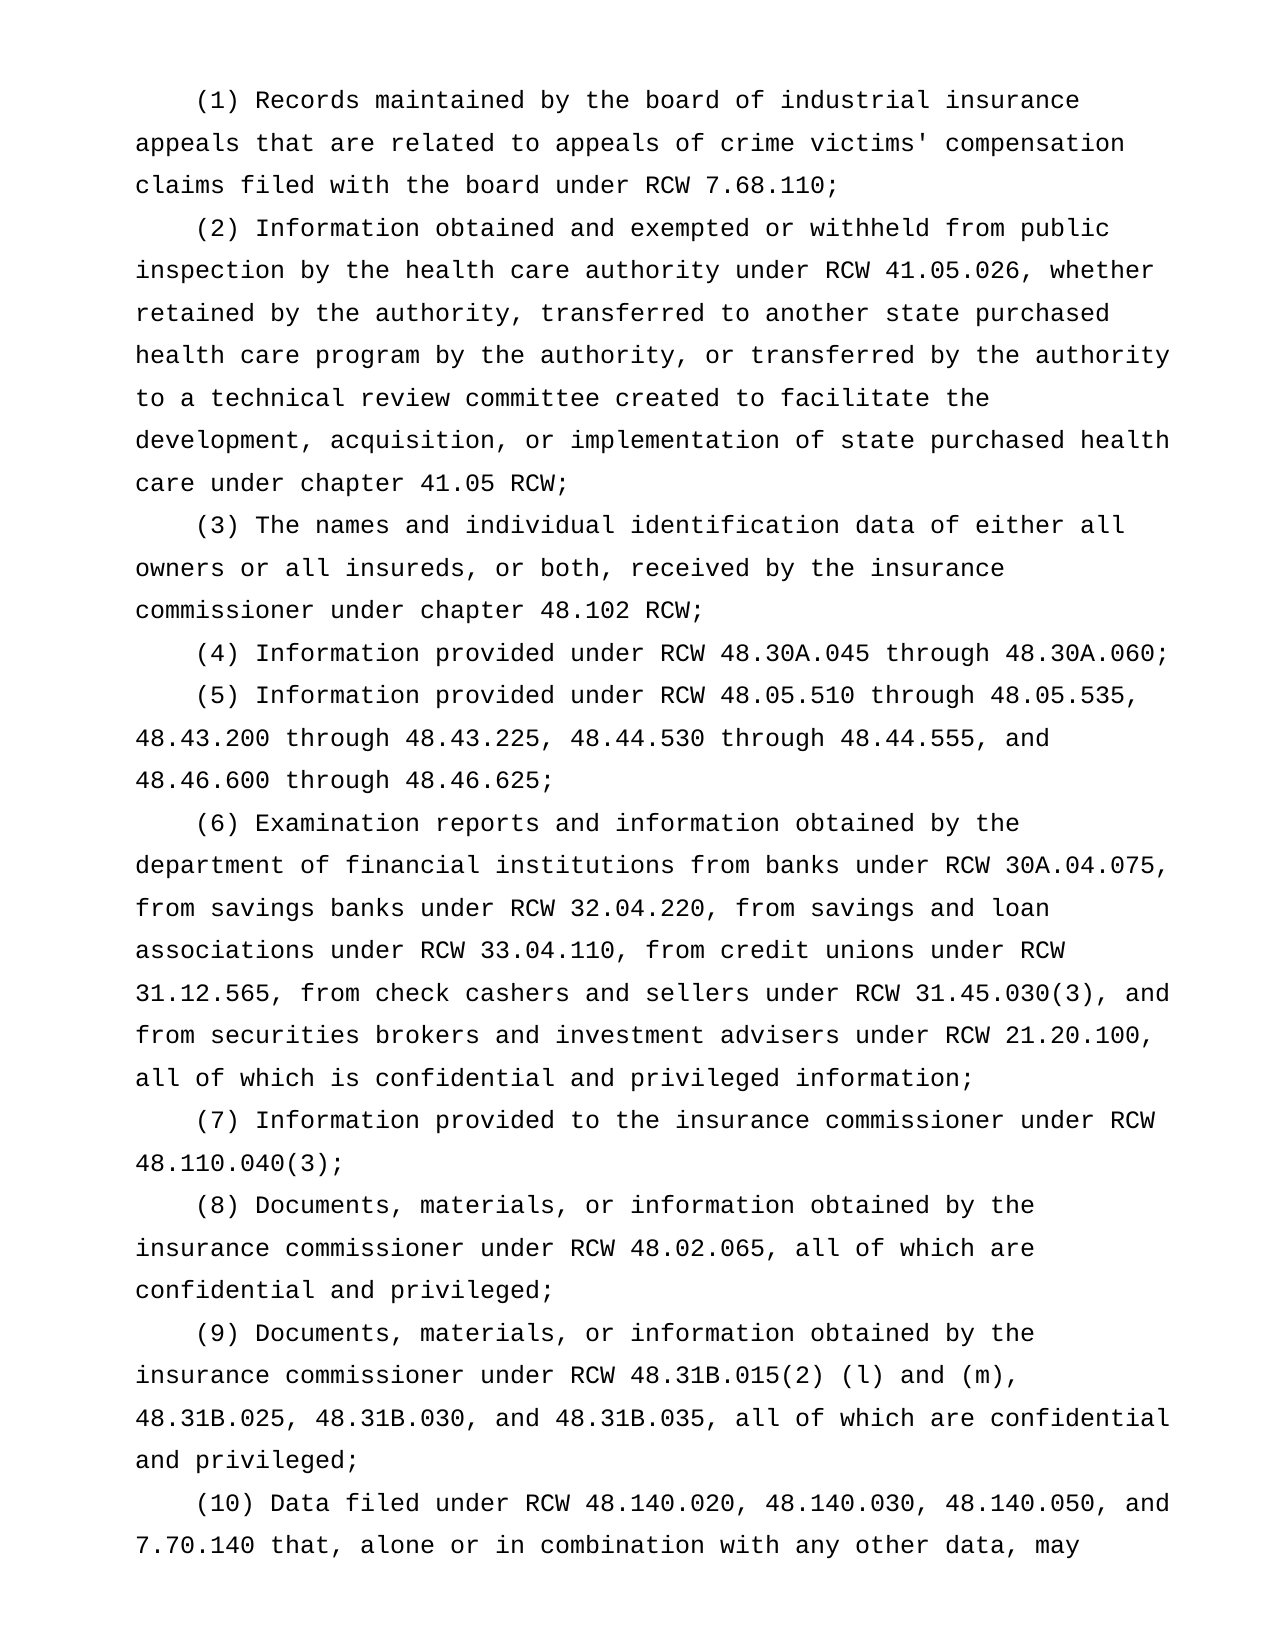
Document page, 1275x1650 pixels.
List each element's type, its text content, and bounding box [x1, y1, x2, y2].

text (6) Examination reports and information obtained by the department of financial institutions from banks under RCW 30A.04.075, from savings banks under RCW 32.04.220, from savings and loan associations under RCW 33.04.110, from credit unions under RCW 31.12.565, from check cashers and sellers under RCW 31.45.030(3), and from securities brokers and investment advisers under RCW 21.20.100, all of which is confidential and privileged information; [135, 797, 1170, 1095]
text (8) Documents, materials, or information obtained by the insurance commissioner under RCW 48.02.065, all of which are confidential and privileged; [135, 1180, 1170, 1307]
text (7) Information provided to the insurance commissioner under RCW 48.110.040(3); [135, 1095, 1170, 1180]
text (3) The names and individual identification data of either all owners or all insureds, or both, received by the insurance commissioner under chapter 48.102 RCW; [135, 500, 1170, 627]
text (1) Records maintained by the board of industrial insurance appeals that are related to appeals of crime victims' compensation claims filed with the board under RCW 7.68.110; [135, 75, 1170, 202]
text (5) Information provided under RCW 48.05.510 through 48.05.535, 48.43.200 through 48.43.225, 48.44.530 through 48.44.555, and 48.46.600 through 48.46.625; [135, 670, 1170, 797]
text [135, 1477, 1170, 1562]
text (2) Information obtained and exempted or withheld from public inspection by the health care authority under RCW 41.05.026, whether retained by the authority, transferred to another state purchased health care program by the authority, or transferred by the authority to a technical review committee created to facilitate the development, acquisition, or implementation of state purchased health care under chapter 41.05 RCW; [135, 202, 1170, 500]
text (9) Documents, materials, or information obtained by the insurance commissioner under RCW 48.31B.015(2) (l) and (m), 48.31B.025, 48.31B.030, and 48.31B.035, all of which are confidential and privileged; [135, 1307, 1170, 1477]
text (4) Information provided under RCW 48.30A.045 through 48.30A.060; [135, 627, 1170, 670]
